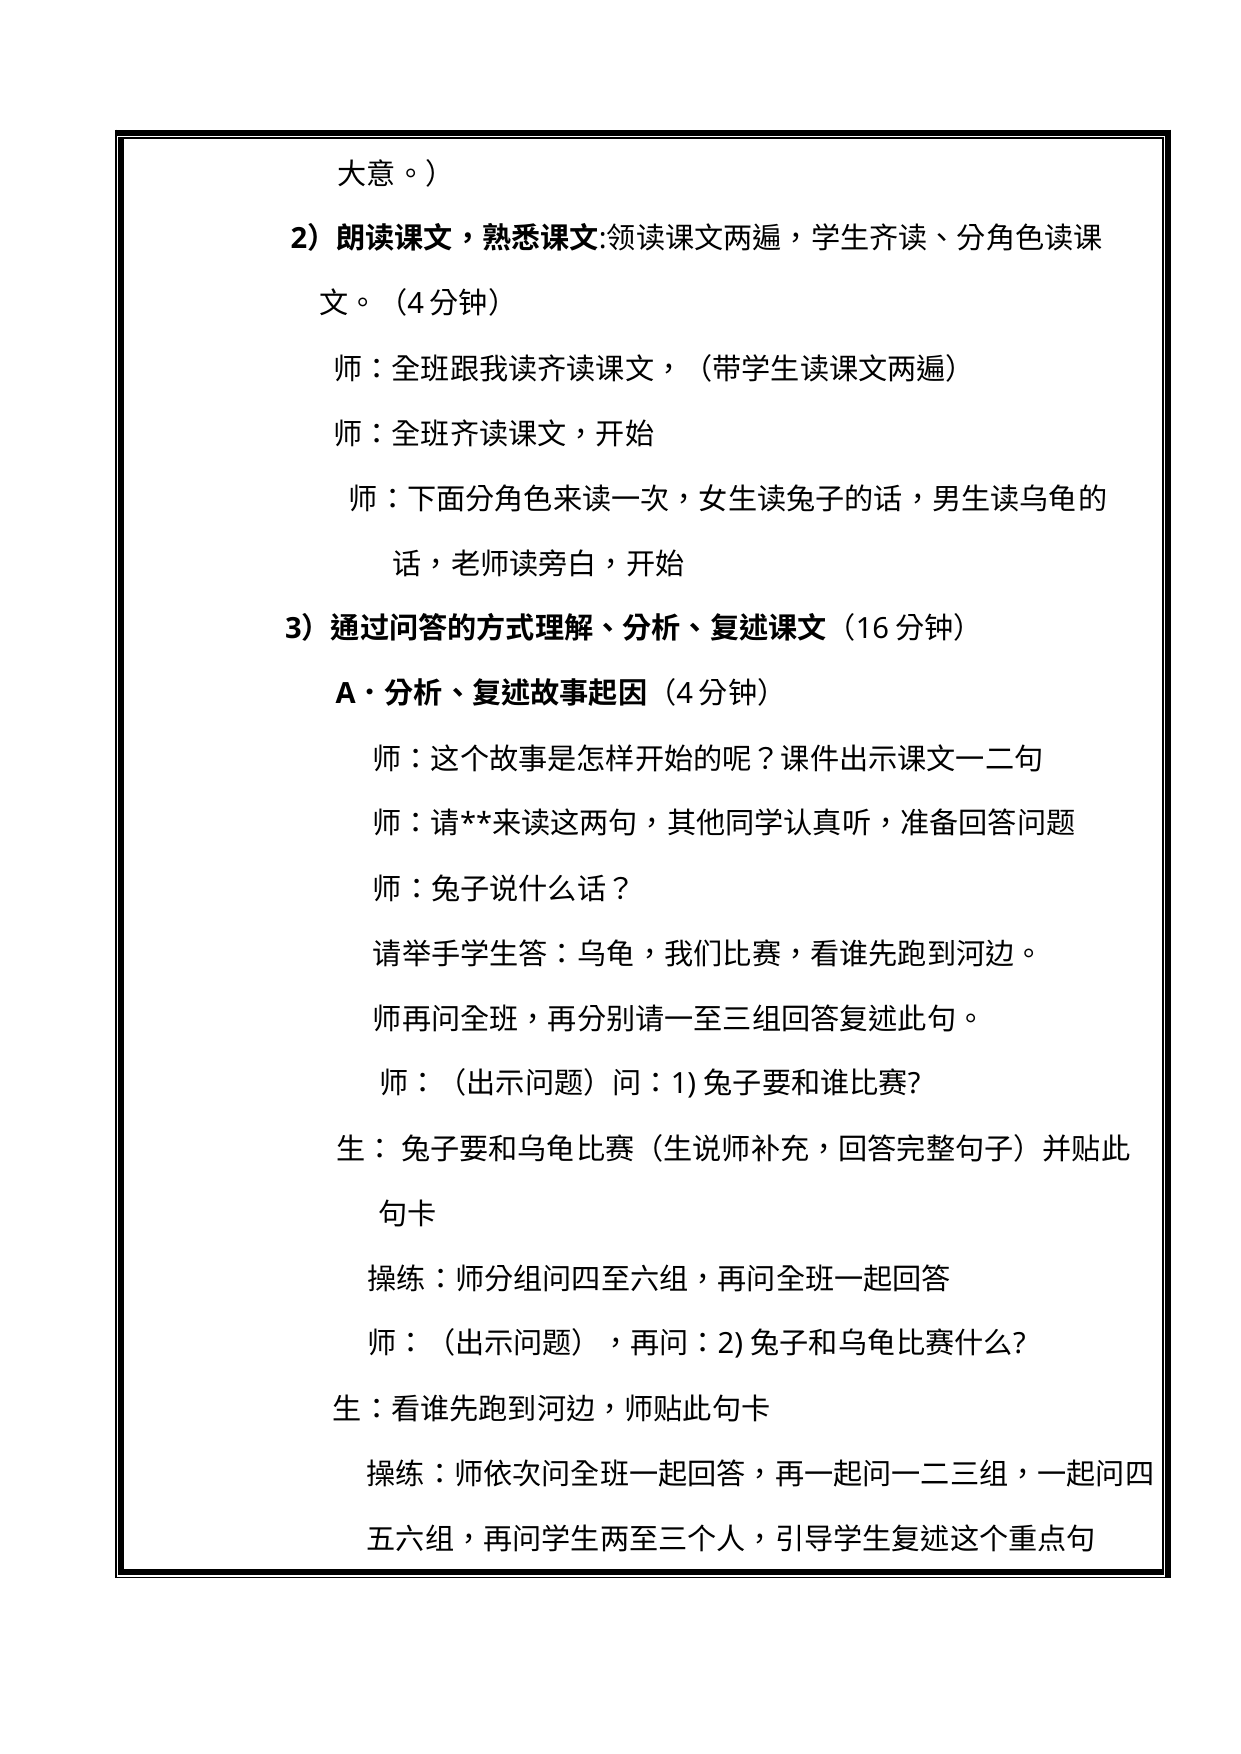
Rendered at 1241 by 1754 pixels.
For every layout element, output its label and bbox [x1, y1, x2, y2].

table_cell [124, 139, 1162, 1569]
